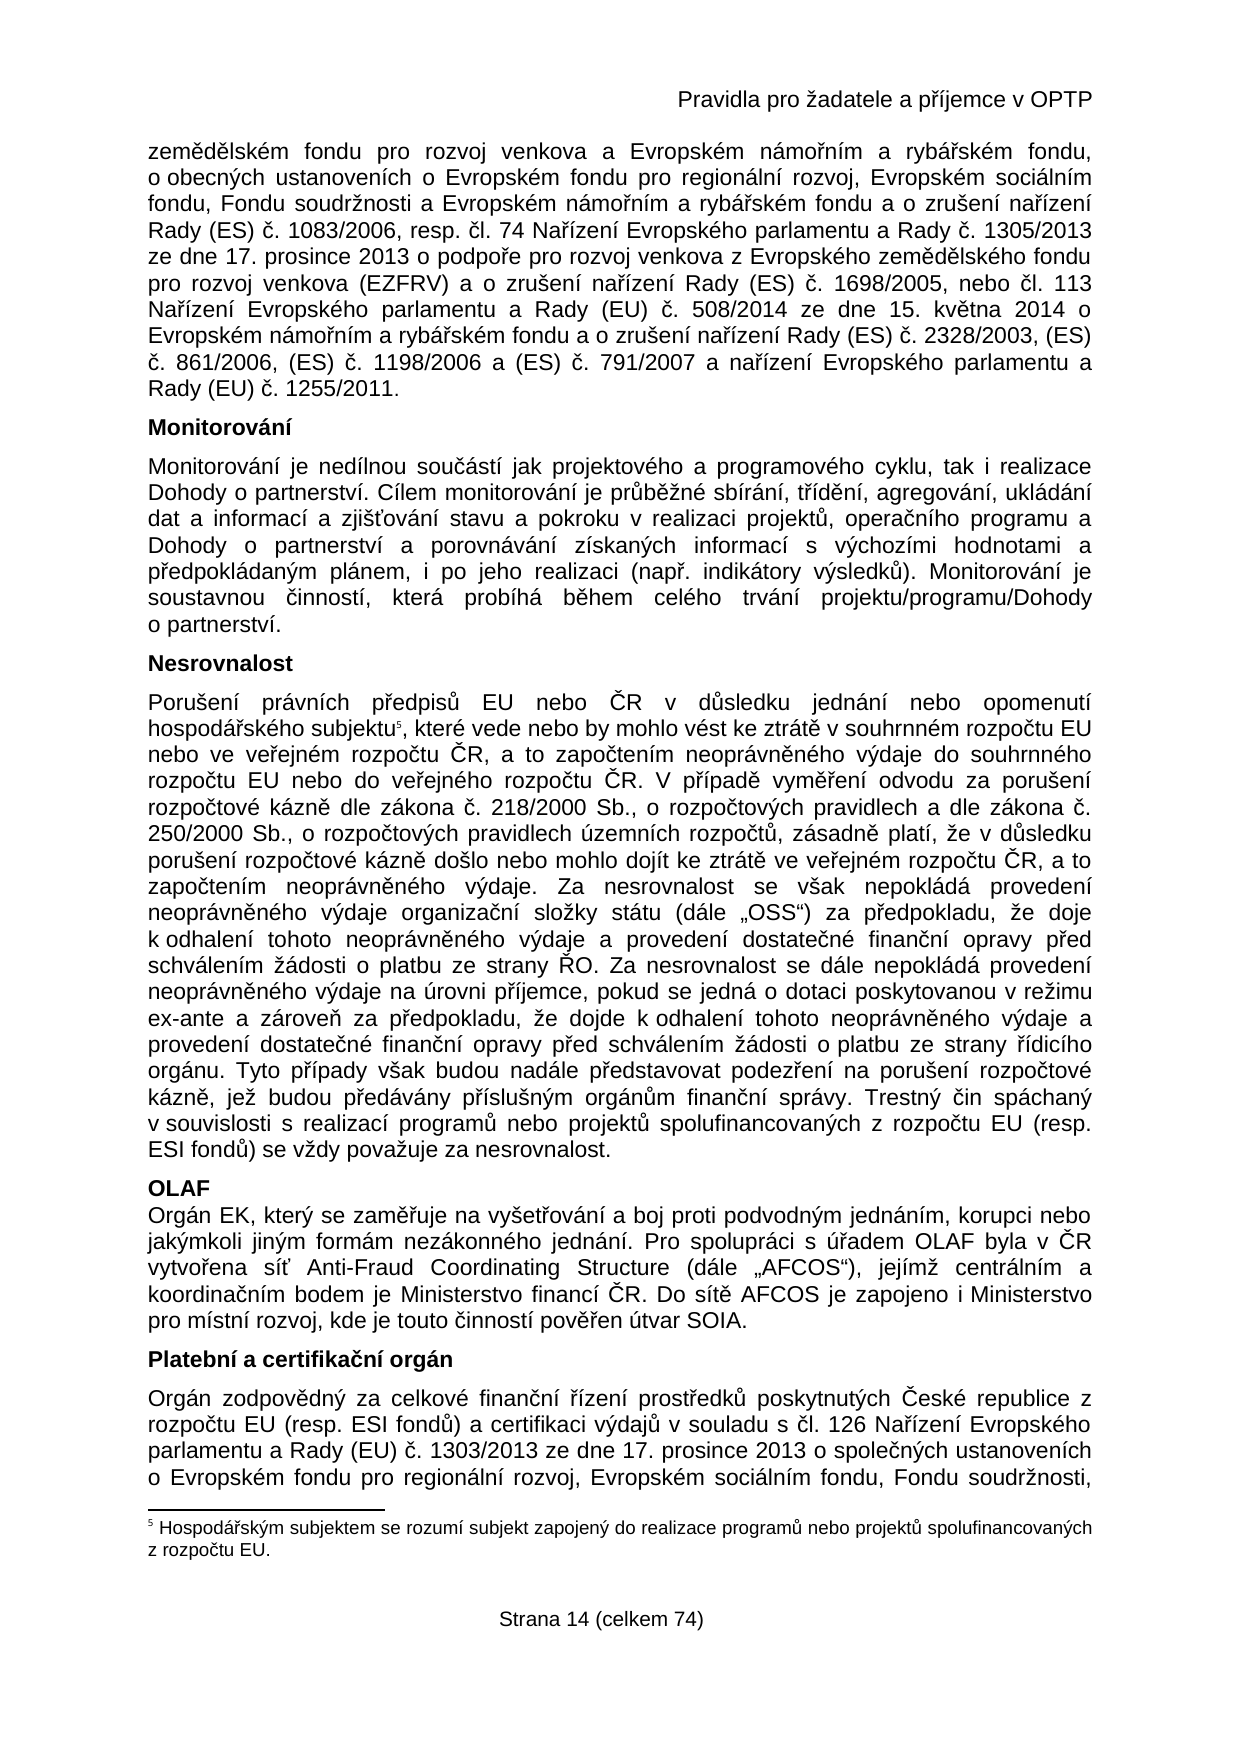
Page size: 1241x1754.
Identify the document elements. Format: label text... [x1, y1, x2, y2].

text Platební a certifikační orgán [148, 1346, 1092, 1372]
text OLAF [148, 1175, 1092, 1202]
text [148, 1385, 1092, 1490]
text Monitorování [148, 414, 1092, 440]
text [148, 138, 1092, 401]
text Monitorování je nedílnou součástí jak projektového a programového cyklu, tak i realizace Dohody o partnerství. Cílem monitorování je průběžné sbírání, třídění, agregování, ukládání dat a informací a zjišťování stavu a pokroku v realizaci projektů, operačního programu a Dohody o partnerství a porovnávání získaných informací s výchozími hodnotami a předpokládaným plánem, i po jeho realizaci (např. indikátory výsledků). Monitorování je soustavnou činností, která probíhá během celého trvání projektu/programu/Dohody o partnerství. [148, 453, 1092, 637]
text Orgán EK, který se zaměřuje na vyšetřování a boj proti podvodným jednáním, korupci nebo jakýmkoli jiným formám nezákonného jednání. Pro spolupráci s úřadem OLAF byla v ČR vytvořena síť Anti-Fraud Coordinating Structure (dále „AFCOS“), jejímž centrálním a koordinačním bodem je Ministerstvo financí ČR. Do sítě AFCOS je zapojeno i Ministerstvo pro místní rozvoj, kde je touto činností pověřen útvar SOIA. [148, 1202, 1092, 1333]
text Nesrovnalost [148, 649, 1092, 676]
text Porušení právních předpisů EU nebo ČR v důsledku jednání nebo opomenutí hospodářského subjektu, které vede nebo by mohlo vést ke ztrátě v souhrnném rozpočtu EU nebo ve veřejném rozpočtu ČR, a to započtením neoprávněného výdaje do souhrnného rozpočtu EU nebo do veřejného rozpočtu ČR. V případě vyměření odvodu za porušení rozpočtové kázně dle zákona č. 218/2000 Sb., o rozpočtových pravidlech a dle zákona č. 250/2000 Sb., o rozpočtových pravidlech územních rozpočtů, zásadně platí, že v důsledku porušení rozpočtové kázně došlo nebo mohlo dojít ke ztrátě ve veřejném rozpočtu ČR, a to započtením neoprávněného výdaje. Za nesrovnalost se však nepokládá provedení neoprávněného výdaje organizační složky státu (dále „OSS“) za předpokladu, že doje k odhalení tohoto neoprávněného výdaje a provedení dostatečné finanční opravy před schválením žádosti o platbu ze strany ŘO. Za nesrovnalost se dále nepokládá provedení neoprávněného výdaje na úrovni příjemce, pokud se jedná o dotaci poskytovanou v režimu ex-ante a zároveň za předpokladu, že dojde k odhalení tohoto neoprávněného výdaje a provedení dostatečné finanční opravy před schválením žádosti o platbu ze strany řídicího orgánu. Tyto případy však budou nadále představovat podezření na porušení rozpočtové kázně, jež budou předávány příslušným orgánům finanční správy. Trestný čin spáchaný v souvislosti s realizací programů nebo projektů spolufinancovaných z rozpočtu EU (resp. ESI fondů) se vždy považuje za nesrovnalost. [148, 688, 1092, 1163]
